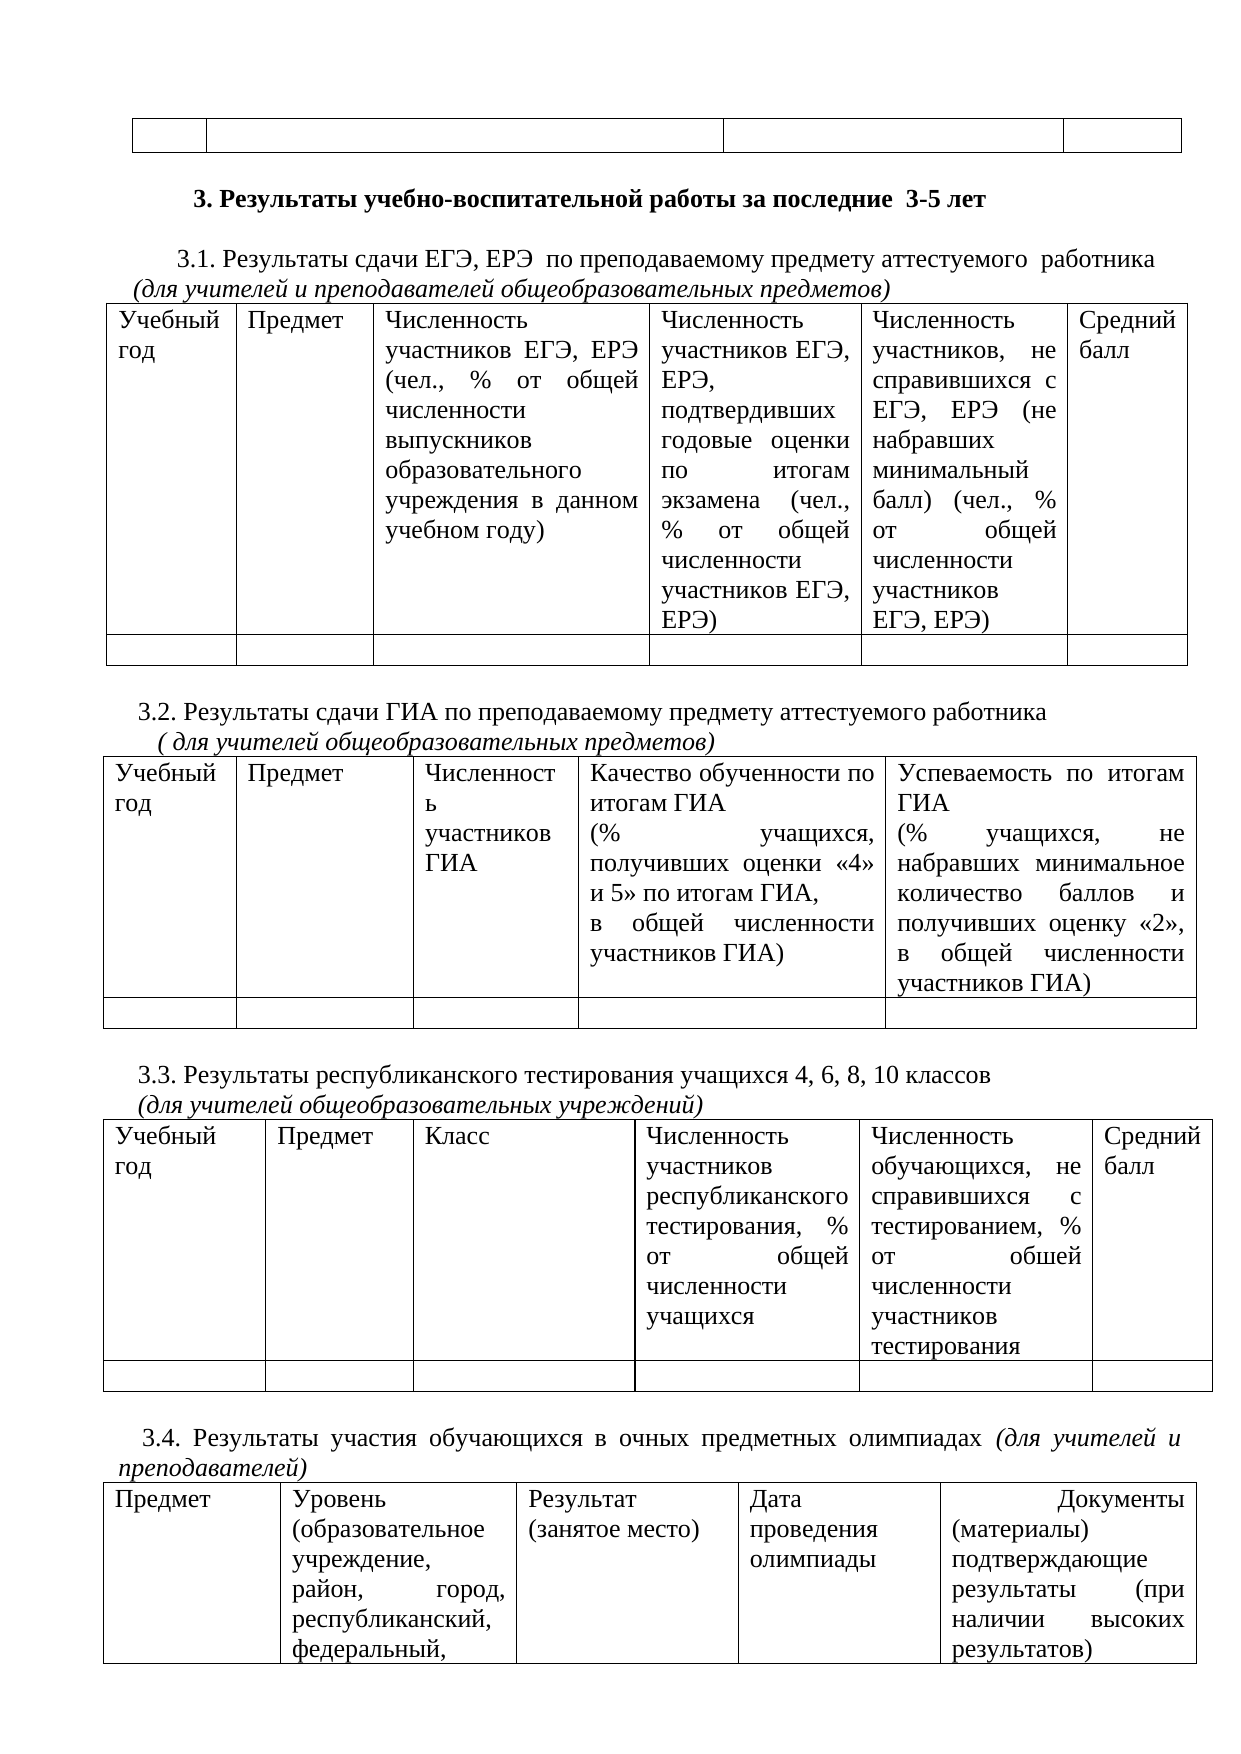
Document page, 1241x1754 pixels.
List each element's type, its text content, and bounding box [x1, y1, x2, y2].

table_cell [862, 635, 1067, 665]
table_header Средний балл [1068, 304, 1187, 634]
table_cell [636, 1361, 859, 1391]
table_header Численность участников ЕГЭ, ЕРЭ (чел., % от общей численности выпускников образовательного учреждения в данном учебном году) [374, 304, 649, 634]
table_header Учебный год [107, 304, 236, 634]
table_cell [374, 635, 649, 665]
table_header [517, 1483, 738, 1663]
table_header Численность участников ЕГЭ, ЕРЭ, подтвердивших годовые оценки по итогам экзамена (чел., % от общей численности участников ЕГЭ, ЕРЭ) [650, 304, 861, 634]
text 3.3. Результаты республиканского тестирования учащихся 4, 6, 8, 10 классов [118, 1059, 1181, 1089]
text ( для учителей общеобразовательных предметов) [118, 726, 1181, 756]
table_cell [724, 119, 1063, 152]
table_header Предмет [266, 1120, 413, 1360]
table_header Предмет [237, 304, 373, 634]
table_cell [237, 998, 413, 1028]
table_cell [133, 119, 206, 152]
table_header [941, 1483, 1196, 1663]
table_cell [886, 998, 1196, 1028]
table_header Предмет [237, 757, 413, 997]
list (для учителей и преподавателей общеобразовательных предметов) [133, 273, 1181, 303]
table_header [739, 1483, 940, 1663]
table_cell [107, 635, 236, 665]
table_cell [104, 998, 236, 1028]
table_header Учебный год [104, 757, 236, 997]
table_cell [414, 1361, 634, 1391]
table_header Качество обученности по итогам ГИА (% учащихся, получивших оценки «4» и 5» по итогам ГИА, в общей численности участников ГИА) [579, 757, 885, 997]
text (для учителей общеобразовательных учреждений) [118, 1089, 1181, 1119]
table_header Численность участников республиканского тестирования, % от общей численности учащихся [636, 1120, 859, 1360]
table_cell [237, 635, 373, 665]
text 3.1. Результаты сдачи ЕГЭ, ЕРЭ по преподаваемому предмету аттестуемого работника [118, 243, 1181, 273]
table_header Численность участников, не справившихся с ЕГЭ, ЕРЭ (не набравших минимальный балл) (чел., % от общей численности участников ЕГЭ, ЕРЭ) [862, 304, 1067, 634]
table_cell [1064, 119, 1181, 152]
table_header Численность участников ГИА [414, 757, 578, 997]
table_cell [104, 1361, 265, 1391]
table_cell [860, 1361, 1092, 1391]
table_header Учебный год [104, 1120, 265, 1360]
table_cell [1093, 1361, 1212, 1391]
table_cell [414, 998, 578, 1028]
table_header Средний балл [1093, 1120, 1212, 1360]
table_header Класс [414, 1120, 634, 1360]
table_cell [650, 635, 861, 665]
table_cell [207, 119, 723, 152]
table_header Предмет [104, 1483, 280, 1663]
table_cell [266, 1361, 413, 1391]
list 3. Результаты учебно-воспитательной работы за последние 3-5 лет [193, 183, 1181, 213]
table_header Успеваемость по итогам ГИА (% учащихся, не набравших минимальное количество баллов и получивших оценку «2», в общей численности участников ГИА) [886, 757, 1196, 997]
text 3.4. Результаты участия обучающихся в очных предметных олимпиадах (для учителей и преподавателей) [118, 1422, 1181, 1482]
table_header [281, 1483, 516, 1663]
text 3.2. Результаты сдачи ГИА по преподаваемому предмету аттестуемого работника [118, 696, 1181, 726]
table_cell [1068, 635, 1187, 665]
table_cell [579, 998, 885, 1028]
table_header Численность обучающихся, не справившихся с тестированием, % от обшей численности участников тестирования [860, 1120, 1092, 1360]
